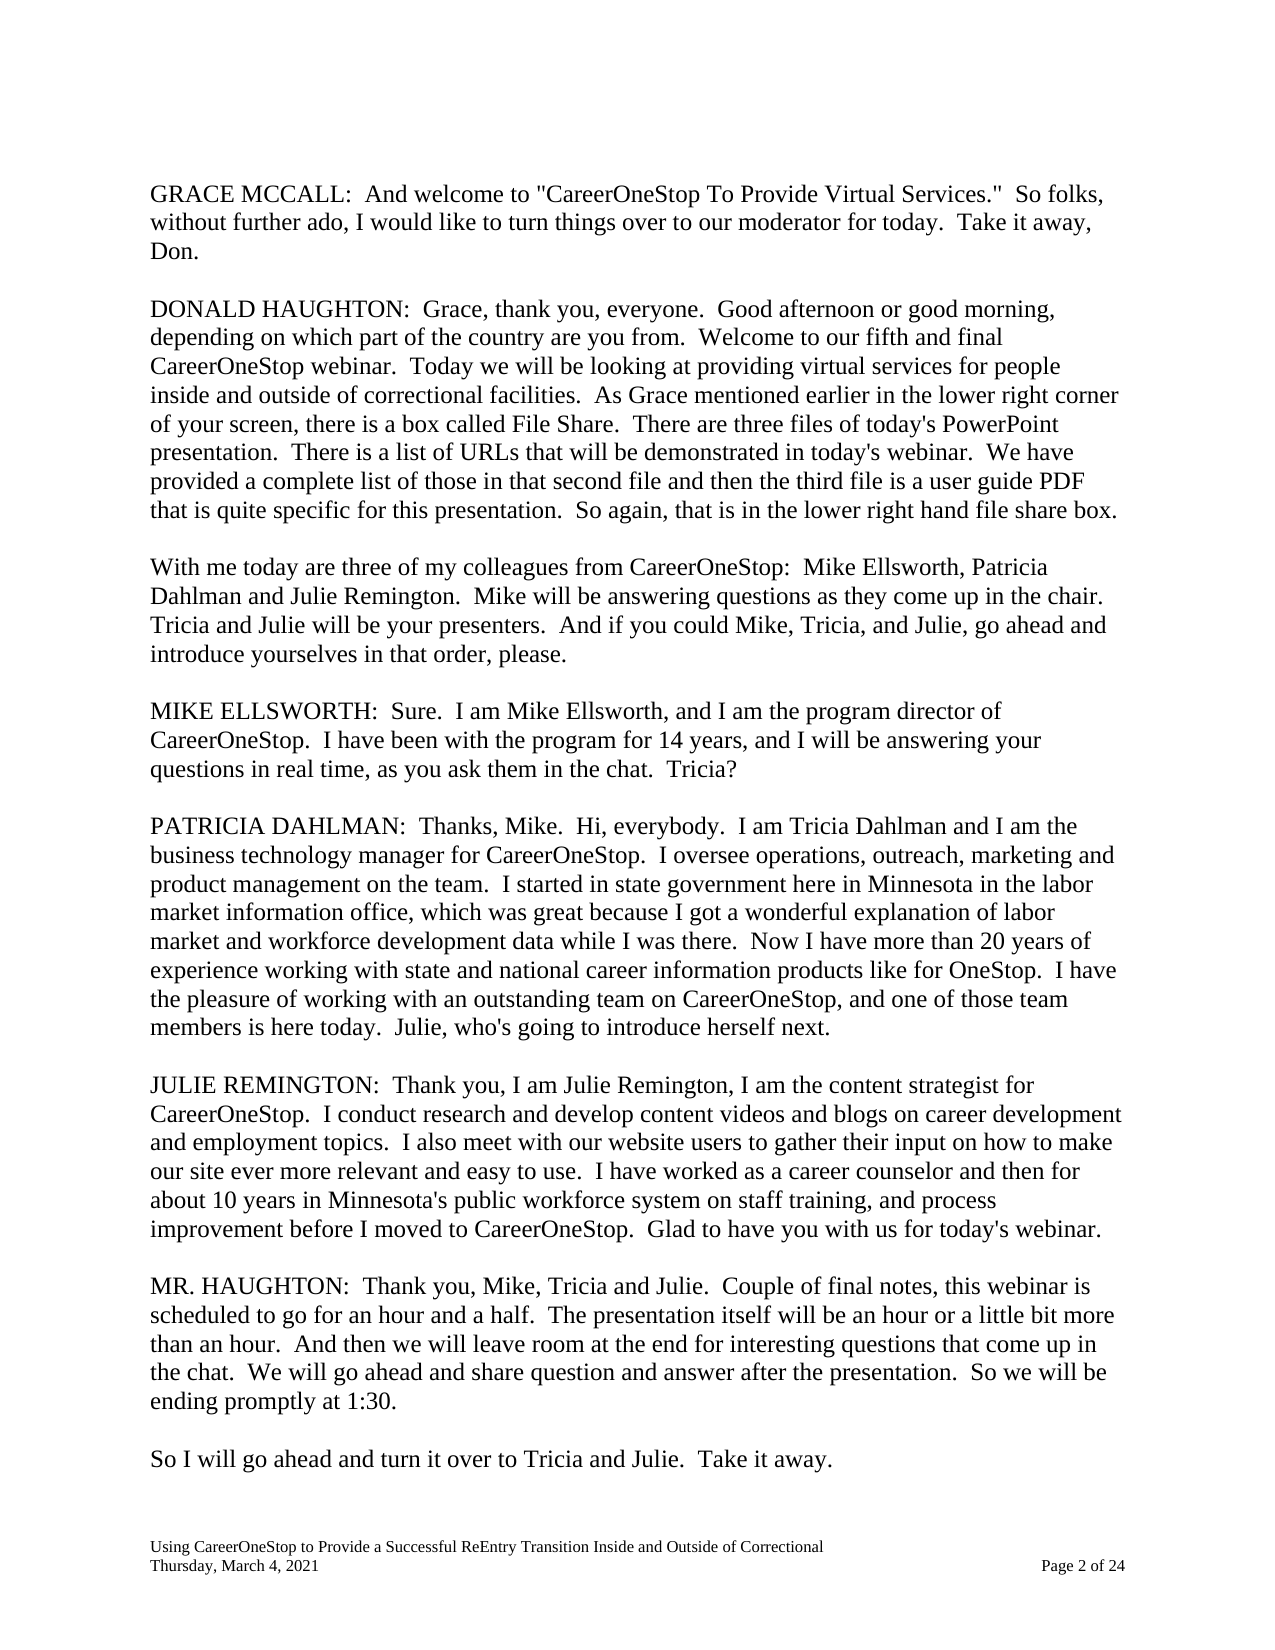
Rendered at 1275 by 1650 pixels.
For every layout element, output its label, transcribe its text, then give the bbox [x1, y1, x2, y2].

text DONALD HAUGHTON: Grace, thank you, everyone. Good afternoon or good morning, depending on which part of the country are you from. Welcome to our fifth and final CareerOneStop webinar. Today we will be looking at providing virtual services for people inside and outside of correctional facilities. As Grace mentioned earlier in the lower right corner of your screen, there is a box called File Share. There are three files of today's PowerPoint presentation. There is a list of URLs that will be demonstrated in today's webinar. We have provided a complete list of those in that second file and then the third file is a user guide PDF that is quite specific for this presentation. So again, that is in the lower right hand file share box. [150, 294, 1125, 524]
text MIKE ELLSWORTH: Sure. I am Mike Ellsworth, and I am the program director of CareerOneStop. I have been with the program for 14 years, and I will be answering your questions in real time, as you ask them in the chat. Tricia? [150, 696, 1125, 782]
text GRACE MCCALL: And welcome to "CareerOneStop To Provide Virtual Services." So folks, without further ado, I would like to turn things over to our moderator for today. Take it away, Don. [150, 179, 1125, 265]
text With me today are three of my colleagues from CareerOneStop: Mike Ellsworth, Patricia Dahlman and Julie Remington. Mike will be answering questions as they come up in the chair. Tricia and Julie will be your presenters. And if you could Mike, Tricia, and Julie, go ahead and introduce yourselves in that order, please. [150, 552, 1125, 667]
text MR. HAUGHTON: Thank you, Mike, Tricia and Julie. Couple of final notes, this webinar is scheduled to go for an hour and a half. The presentation itself will be an hour or a little bit more than an hour. And then we will leave room at the end for interesting questions that come up in the chat. We will go ahead and share question and answer after the presentation. So we will be ending promptly at 1:30. [150, 1271, 1125, 1415]
text PATRICIA DAHLMAN: Thanks, Mike. Hi, everybody. I am Tricia Dahlman and I am the business technology manager for CareerOneStop. I oversee operations, outreach, marketing and product management on the team. I started in state government here in Minnesota in the labor market information office, which was great because I got a wonderful explanation of labor market and workforce development data while I was there. Now I have more than 20 years of experience working with state and national career information products like for OneStop. I have the pleasure of working with an outstanding team on CareerOneStop, and one of those team members is here today. Julie, who's going to introduce herself next. [150, 811, 1125, 1041]
text JULIE REMINGTON: Thank you, I am Julie Remington, I am the content strategist for CareerOneStop. I conduct research and develop content videos and blogs on career development and employment topics. I also meet with our website users to gather their input on how to make our site ever more relevant and easy to use. I have worked as a career counselor and then for about 10 years in Minnesota's public workforce system on staff training, and process improvement before I moved to CareerOneStop. Glad to have you with us for today's webinar. [150, 1070, 1125, 1242]
text So I will go ahead and turn it over to Tricia and Julie. Take it away. [150, 1444, 1125, 1472]
